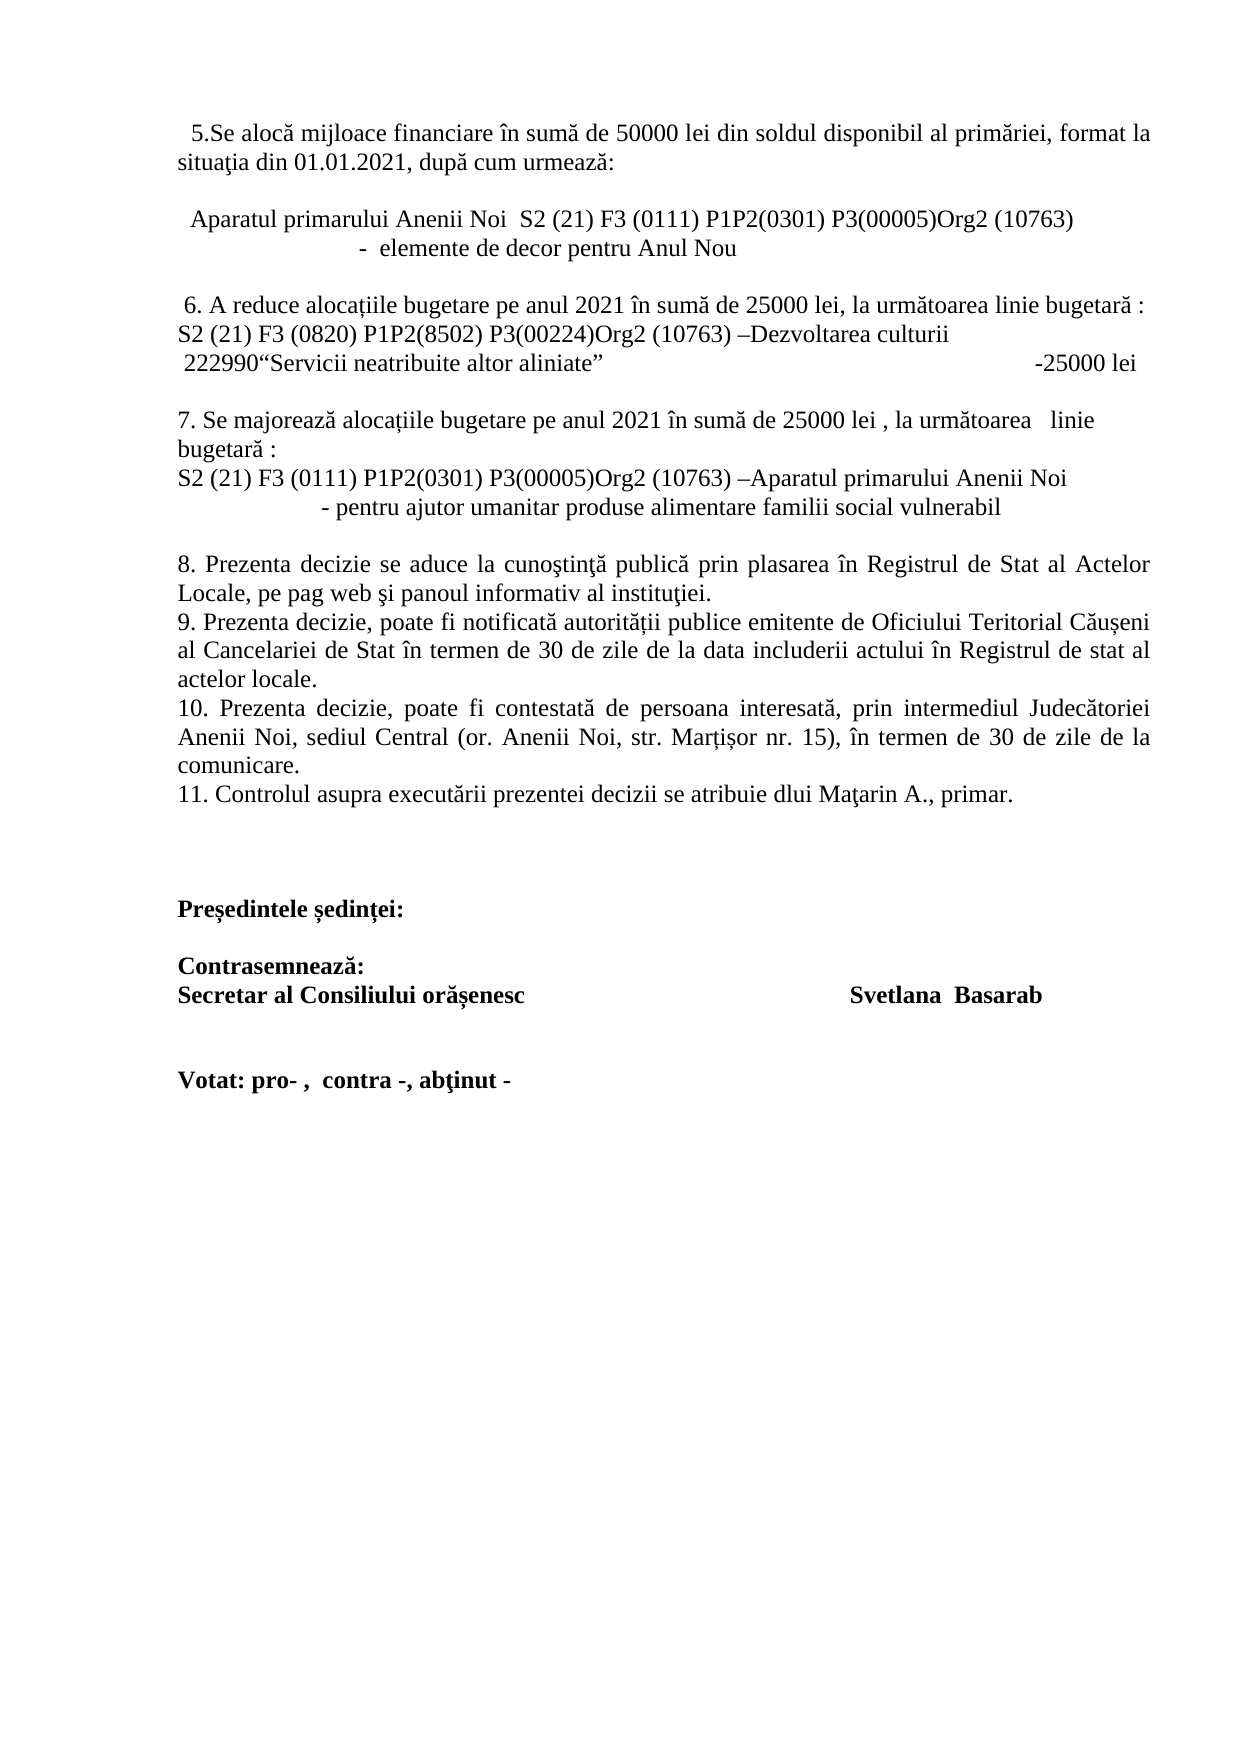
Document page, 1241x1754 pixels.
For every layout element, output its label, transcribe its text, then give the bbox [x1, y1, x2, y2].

text Contrasemnează: [177, 951, 1152, 980]
text 5.Se alocă mijloace financiare în sumă de 50000 lei din soldul disponibil al primăriei, format la situaţia din 01.01.2021, după cum urmează: [177, 118, 1152, 176]
text 7. Se majorează alocațiile bugetare pe anul 2021 în sumă de 25000 lei , la următoarea linie bugetară : [177, 406, 1152, 463]
text Secretar al Consiliului orășenesc Svetlana Basarab [177, 980, 1152, 1009]
text Președintele ședinței: [177, 894, 1152, 923]
text - elemente de decor pentru Anul Nou [177, 233, 1152, 262]
text Aparatul primarului Anenii Noi S2 (21) F3 (0111) P1P2(0301) P3(00005)Org2 (10763) [177, 204, 1152, 233]
text 8. Prezenta decizie se aduce la cunoştinţă publică prin plasarea în Registrul de Stat al Actelor Locale, pe pag web şi panoul informativ al instituţiei. [177, 549, 1152, 607]
text 9. Prezenta decizie, poate fi notificată autorității publice emitente de Oficiului Teritorial Căușeni al Cancelariei de Stat în termen de 30 de zile de la data includerii actului în Registrul de stat al actelor locale. [177, 607, 1152, 693]
text 222990“Servicii neatribuite altor aliniate” -25000 lei [177, 348, 1152, 377]
text 6. A reduce alocațiile bugetare pe anul 2021 în sumă de 25000 lei, la următoarea linie bugetară : [177, 291, 1152, 319]
text S2 (21) F3 (0111) P1P2(0301) P3(00005)Org2 (10763) –Aparatul primarului Anenii Noi [177, 463, 1152, 492]
text 11. Controlul asupra executării prezentei decizii se atribuie dlui Maţarin A., primar. [177, 779, 1152, 808]
text 10. Prezenta decizie, poate fi contestată de persoana interesată, prin intermediul Judecătoriei Anenii Noi, sediul Central (or. Anenii Noi, str. Marțișor nr. 15), în termen de 30 de zile de la comunicare. [177, 693, 1152, 779]
text S2 (21) F3 (0820) P1P2(8502) P3(00224)Org2 (10763) –Dezvoltarea culturii [177, 319, 1152, 348]
text Votat: pro- , contra -, abţinut - [177, 1065, 1152, 1094]
text - pentru ajutor umanitar produse alimentare familii social vulnerabil [177, 492, 1152, 521]
